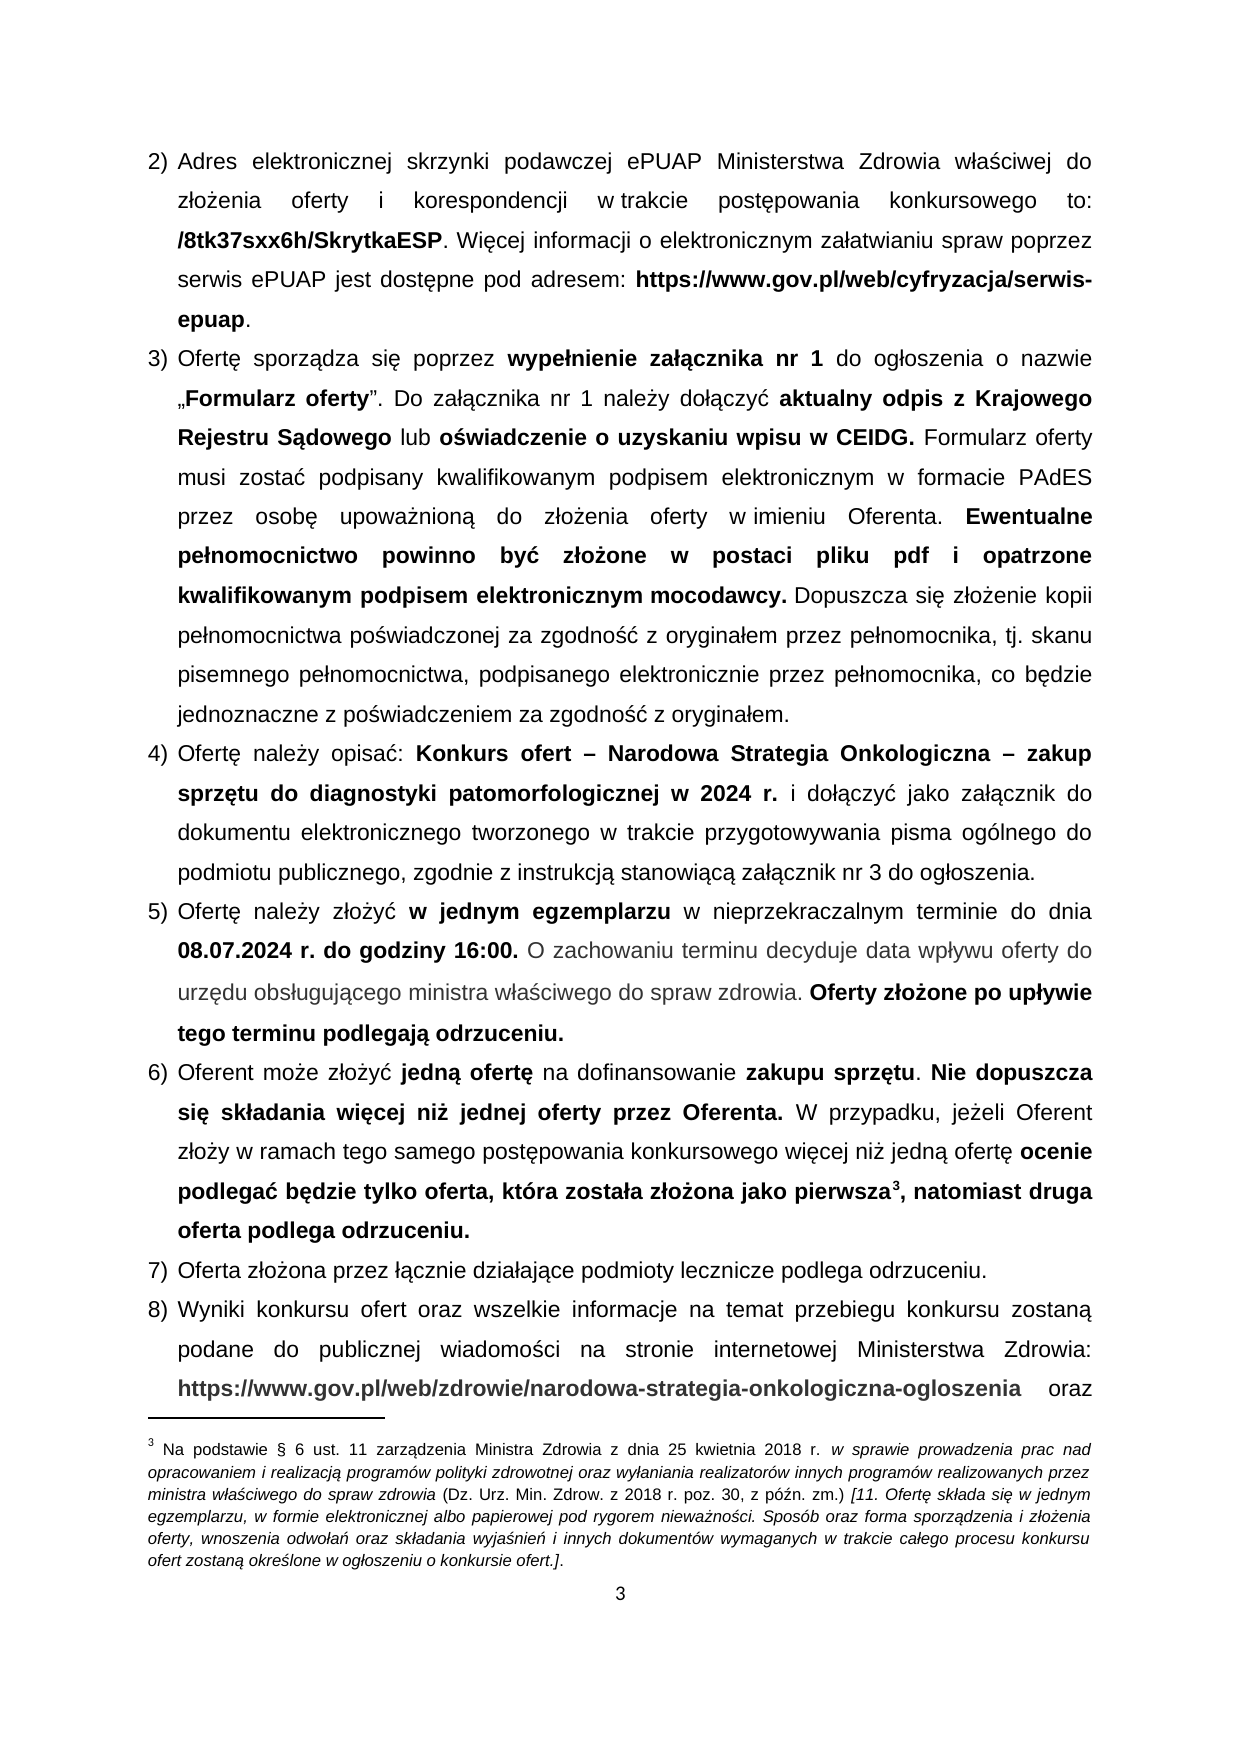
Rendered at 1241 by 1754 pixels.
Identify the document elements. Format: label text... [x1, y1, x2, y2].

list Ofertę należy złożyć w jednym egzemplarzu w nieprzekraczalnym terminie do dnia 08.07.2024 r. do godziny 16:00. O zachowaniu terminu decyduje data wpływu oferty do urzędu obsługującego ministra właściwego do spraw zdrowia. Oferty złożone po upływie tego terminu podlegają odrzuceniu. [148, 898, 1093, 1046]
list Oferta złożona przez łącznie działające podmioty lecznicze podlega odrzuceniu. [148, 1257, 1093, 1283]
list Ofertę należy opisać: Konkurs ofert – Narodowa Strategia Onkologiczna – zakup sprzętu do diagnostyki patomorfologicznej w 2024 r. i dołączyć jako załącznik do dokumentu elektronicznego tworzonego w trakcie przygotowywania pisma ogólnego do podmiotu publicznego, zgodnie z instrukcją stanowiącą załącznik nr 3 do ogłoszenia. [148, 740, 1093, 885]
list Ofertę sporządza się poprzez wypełnienie załącznika nr 1 do ogłoszenia o nazwie „Formularz oferty”. Do załącznika nr 1 należy dołączyć aktualny odpis z Krajowego Rejestru Sądowego lub oświadczenie o uzyskaniu wpisu w CEIDG. Formularz oferty musi zostać podpisany kwalifikowanym podpisem elektronicznym w formacie PAdES przez osobę upoważnioną do złożenia oferty w imieniu Oferenta. Ewentualne pełnomocnictwo powinno być złożone w postaci pliku pdf i opatrzone kwalifikowanym podpisem elektronicznym mocodawcy. Dopuszcza się złożenie kopii pełnomocnictwa poświadczonej za zgodność z oryginałem przez pełnomocnika, tj. skanu pisemnego pełnomocnictwa, podpisanego elektronicznie przez pełnomocnika, co będzie jednoznaczne z poświadczeniem za zgodność z oryginałem. [148, 345, 1093, 727]
list Oferent może złożyć jedną ofertę na dofinansowanie zakupu sprzętu. Nie dopuszcza się składania więcej niż jednej oferty przez Oferenta. W przypadku, jeżeli Oferent złoży w ramach tego samego postępowania konkursowego więcej niż jedną ofertę ocenie podlegać będzie tylko oferta, która została złożona jako pierwsza, natomiast druga oferta podlega odrzuceniu. [148, 1059, 1093, 1244]
list Adres elektronicznej skrzynki podawczej ePUAP Ministerstwa Zdrowia właściwej do złożenia oferty i korespondencji w trakcie postępowania konkursowego to: /8tk37sxx6h/SkrytkaESP. Więcej informacji o elektronicznym załatwianiu spraw poprzez serwis ePUAP jest dostępne pod adresem: https://www.gov.pl/web/cyfryzacja/serwis-epuap. [148, 148, 1093, 332]
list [148, 1296, 1093, 1402]
